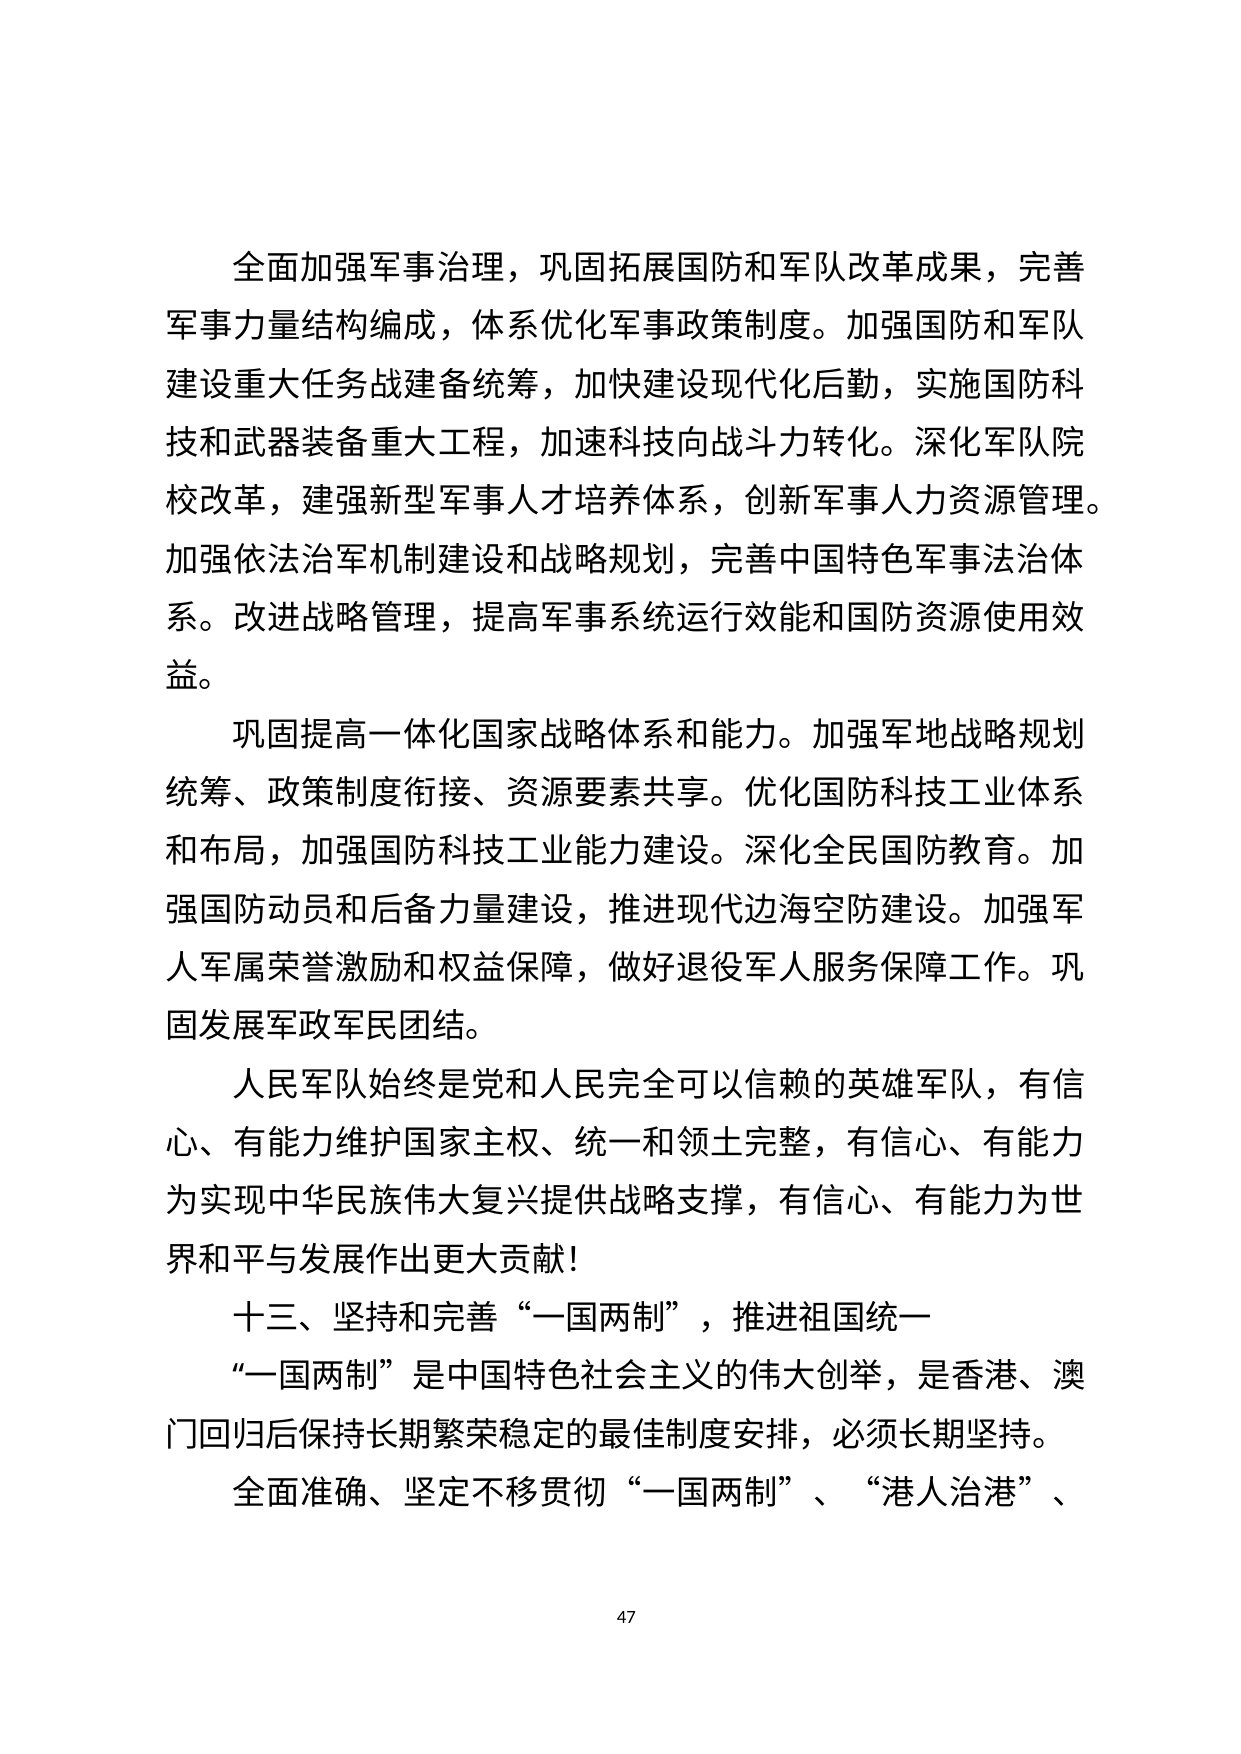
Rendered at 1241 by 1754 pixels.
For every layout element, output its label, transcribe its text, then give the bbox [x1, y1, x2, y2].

text “一国两制”是中国特色社会主义的伟大创举，是香港、澳门回归后保持长期繁荣稳定的最佳制度安排，必须长期坚持。 [165, 1341, 1087, 1458]
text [165, 1458, 1087, 1516]
text 十三、坚持和完善“一国两制”，推进祖国统一 [165, 1283, 1087, 1341]
text 人民军队始终是党和人民完全可以信赖的英雄军队，有信心、有能力维护国家主权、统一和领土完整，有信心、有能力为实现中华民族伟大复兴提供战略支撑，有信心、有能力为世界和平与发展作出更大贡献！ [165, 1049, 1087, 1283]
text 巩固提高一体化国家战略体系和能力。加强军地战略规划统筹、政策制度衔接、资源要素共享。优化国防科技工业体系和布局，加强国防科技工业能力建设。深化全民国防教育。加强国防动员和后备力量建设，推进现代边海空防建设。加强军人军属荣誉激励和权益保障，做好退役军人服务保障工作。巩固发展军政军民团结。 [165, 699, 1087, 1049]
text 全面加强军事治理，巩固拓展国防和军队改革成果，完善军事力量结构编成，体系优化军事政策制度。加强国防和军队建设重大任务战建备统筹，加快建设现代化后勤，实施国防科技和武器装备重大工程，加速科技向战斗力转化。深化军队院校改革，建强新型军事人才培养体系，创新军事人力资源管理。加强依法治军机制建设和战略规划，完善中国特色军事法治体系。改进战略管理，提高军事系统运行效能和国防资源使用效益。 [165, 233, 1087, 699]
